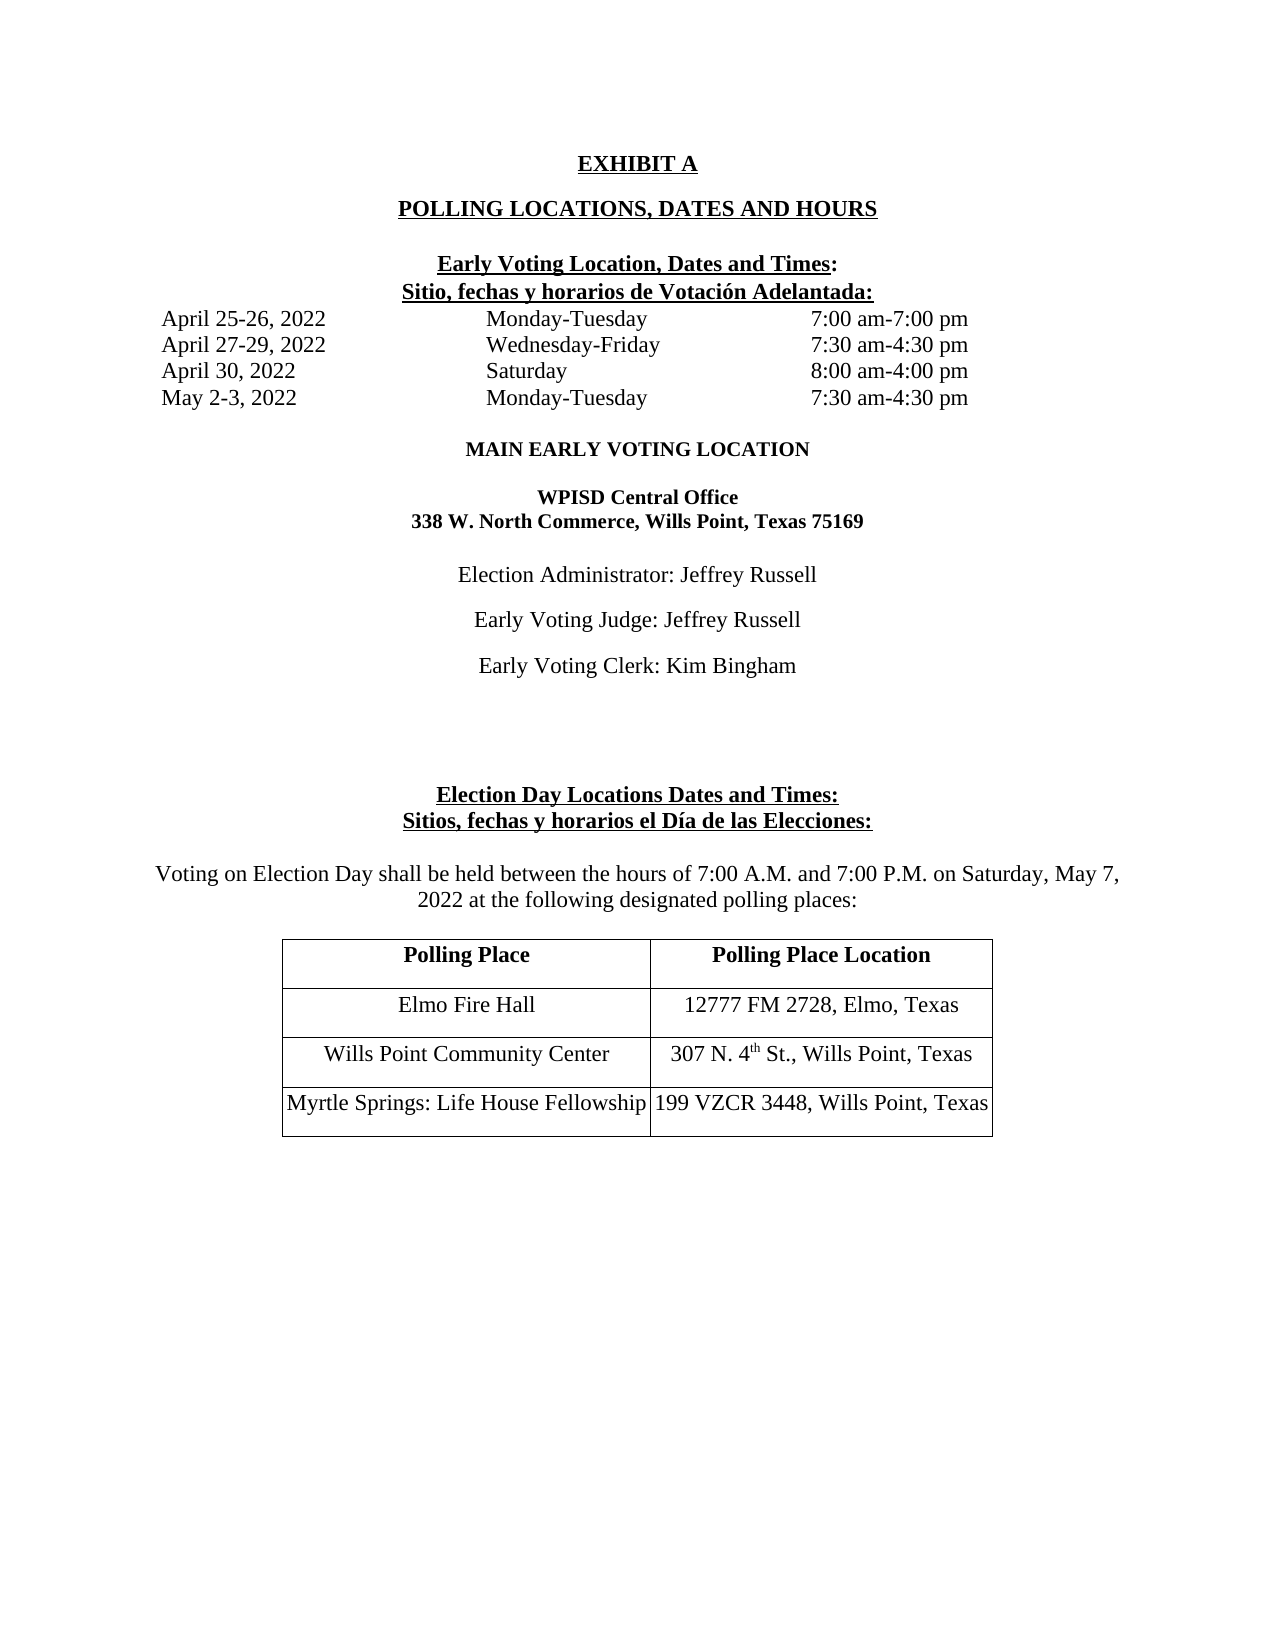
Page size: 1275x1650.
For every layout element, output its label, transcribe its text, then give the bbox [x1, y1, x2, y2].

table_cell 199 VZCR 3448, Wills Point, Texas [651, 1088, 992, 1136]
text Early Voting Judge: Jeffrey Russell [150, 607, 1125, 633]
text POLLING LOCATIONS, DATES AND HOURS Early Voting Location, Dates and Times: [150, 194, 1125, 277]
text EXHIBIT A [150, 150, 1125, 176]
text Voting on Election Day shall be held between the hours of 7:00 A.M. and 7:00 P.M. on Saturday, May 7, 2022 at the following designated polling places: [150, 860, 1125, 912]
text Early Voting Clerk: Kim Bingham [150, 652, 1125, 678]
text WPISD Central Office [150, 484, 1125, 509]
table_cell 307 N. 4th St., Wills Point, Texas [651, 1038, 992, 1087]
text Election Day Locations Dates and Times: [150, 781, 1125, 807]
table_header April 25-26, 2022 April 27-29, 2022 April 30, 2022 May 2-3, 2022 [150, 305, 474, 410]
table_header Polling Place [283, 940, 650, 988]
table_header 7:00 am-7:00 pm 7:30 am-4:30 pm 8:00 am-4:00 pm 7:30 am-4:30 pm [799, 305, 1124, 410]
text 338 W. North Commerce, Wills Point, Texas 75169 [150, 509, 1125, 533]
table_header Monday-Tuesday Wednesday-Friday Saturday Monday-Tuesday [475, 305, 799, 410]
table_cell 12777 FM 2728, Elmo, Texas [651, 989, 992, 1037]
table_cell Myrtle Springs: Life House Fellowship [283, 1088, 650, 1136]
table_cell Elmo Fire Hall [283, 989, 650, 1037]
table_header Polling Place Location [651, 940, 992, 988]
text MAIN EARLY VOTING LOCATION [150, 436, 1125, 461]
table_cell Wills Point Community Center [283, 1038, 650, 1087]
text Sitios, fechas y horarios el Día de las Elecciones: [150, 807, 1125, 833]
text Election Administrator: Jeffrey Russell [150, 561, 1125, 588]
text Sitio, fechas y horarios de Votación Adelantada: [150, 278, 1125, 305]
